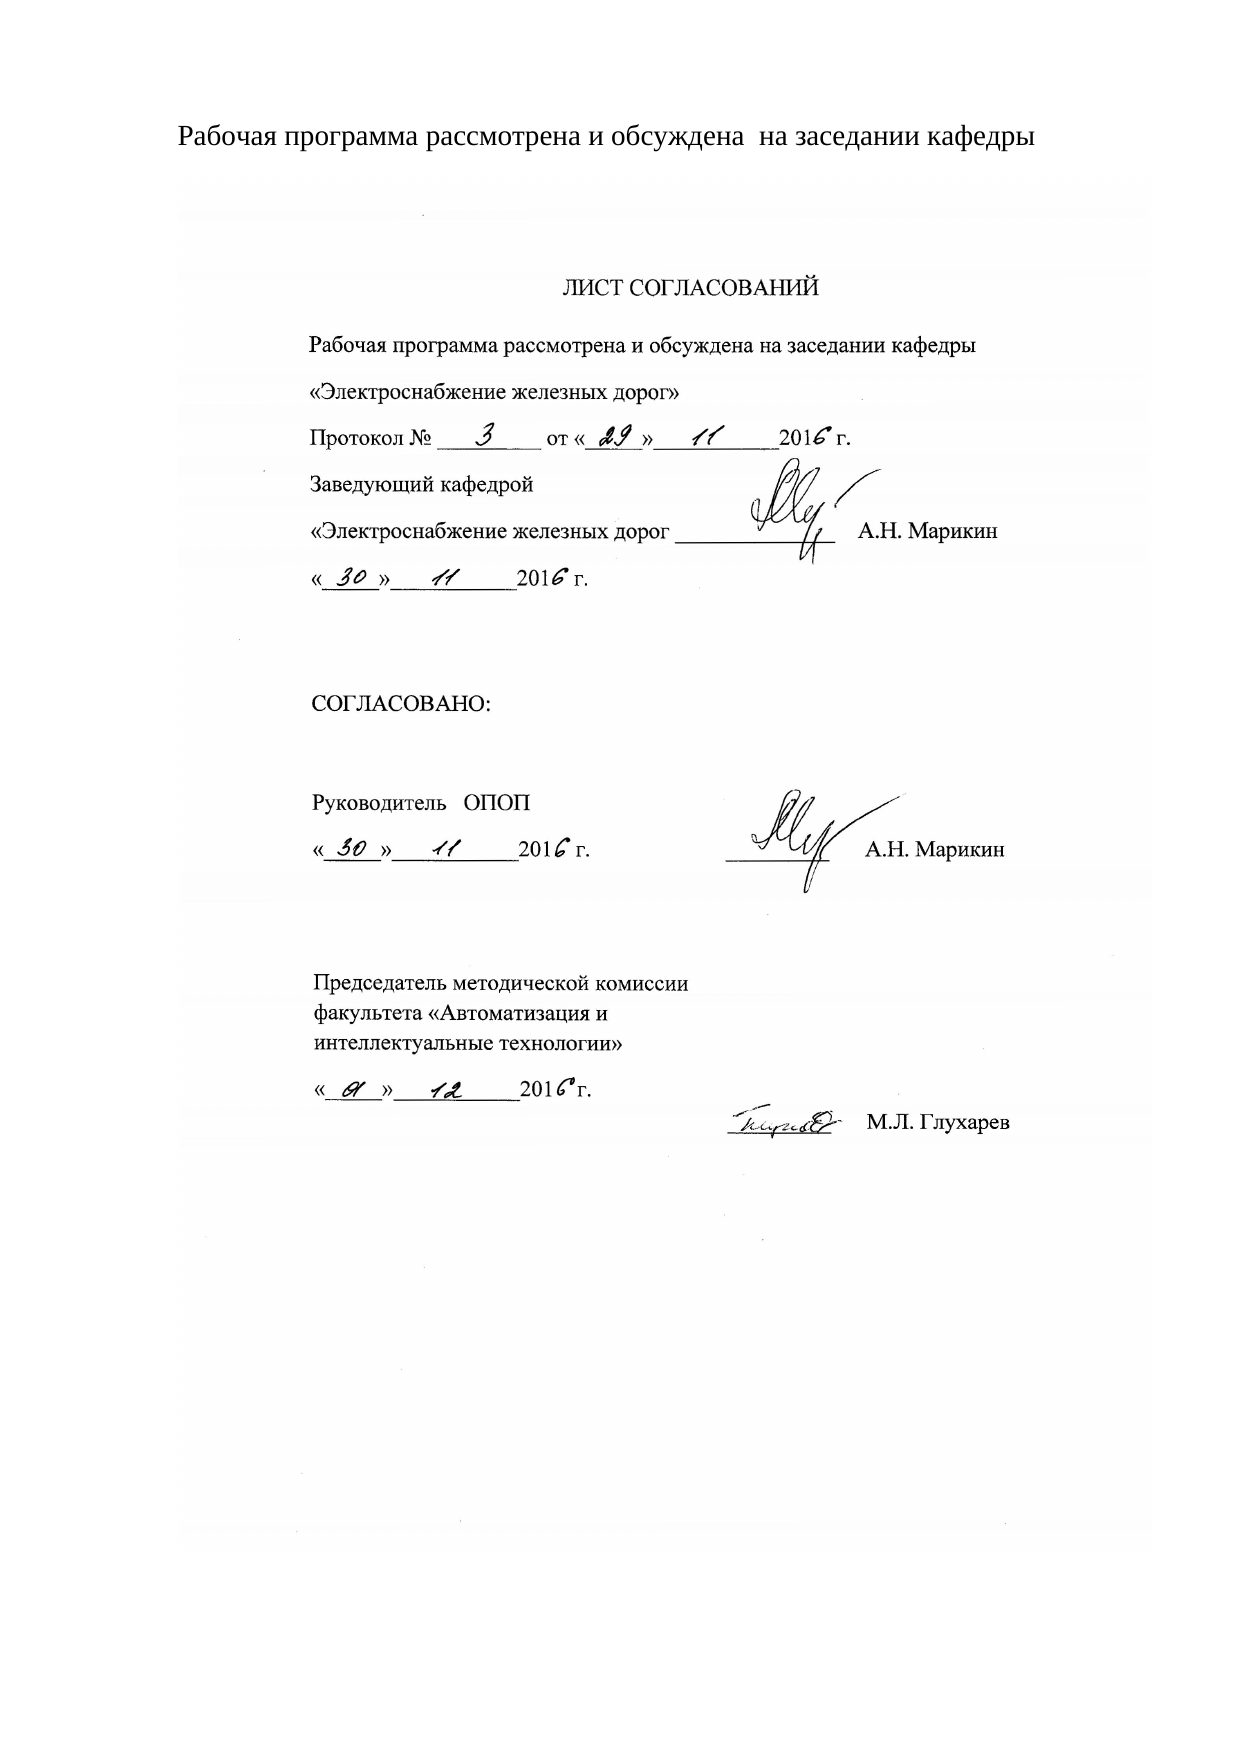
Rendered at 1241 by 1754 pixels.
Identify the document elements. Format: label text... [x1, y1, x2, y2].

picture [177, 177, 1152, 1553]
text Рабочая программа рассмотрена и обсуждена на заседании кафедры [177, 118, 1152, 152]
